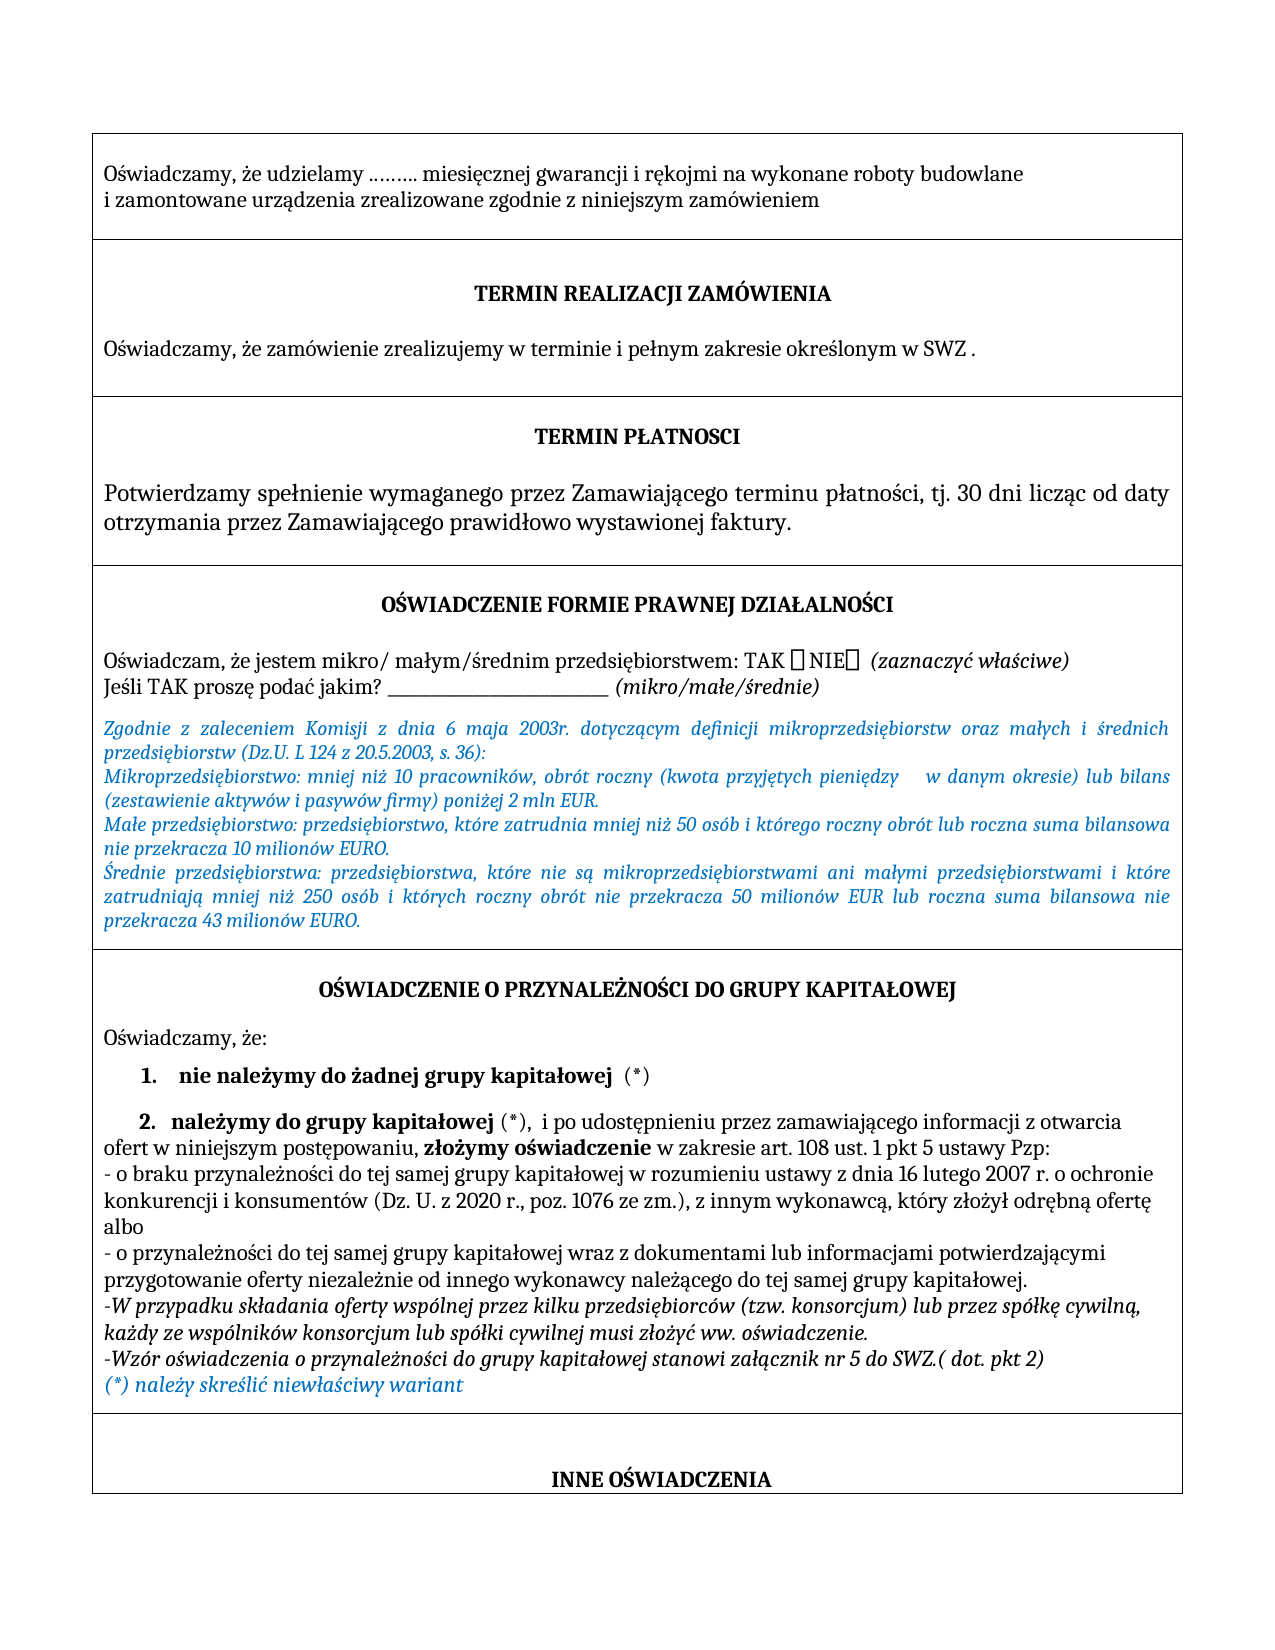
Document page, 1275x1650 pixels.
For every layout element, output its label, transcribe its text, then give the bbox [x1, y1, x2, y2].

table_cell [93, 134, 1182, 239]
table_cell TERMIN PŁATNOSCI Potwierdzamy spełnienie wymaganego przez Zamawiającego terminu płatności, tj. 30 dni licząc od daty otrzymania przez Zamawiającego prawidłowo wystawionej faktury. [93, 397, 1182, 565]
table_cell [93, 1414, 1182, 1493]
table_cell OŚWIADCZENIE FORMIE PRAWNEJ DZIAŁALNOŚCI Oświadczam, że jestem mikro/ małym/średnim przedsiębiorstwem: TAK ⎕ NIE⎕ (zaznaczyć właściwe) Jeśli TAK proszę podać jakim? __________________________ (mikro/małe/średnie) Zgodnie z zaleceniem Komisji z dnia 6 maja 2003r. dotyczącym definicji mikroprzedsiębiorstw oraz małych i średnich przedsiębiorstw (Dz.U. L 124 z 20.5.2003, s. 36): Mikroprzedsiębiorstwo: mniej niż 10 pracowników, obrót roczny (kwota przyjętych pieniędzy w danym okresie) lub bilans (zestawienie aktywów i pasywów firmy) poniżej 2 mln EUR. Małe przedsiębiorstwo: przedsiębiorstwo, które zatrudnia mniej niż 50 osób i którego roczny obrót lub roczna suma bilansowa nie przekracza 10 milionów EURO. Średnie przedsiębiorstwa: przedsiębiorstwa, które nie są mikroprzedsiębiorstwami ani małymi przedsiębiorstwami i które zatrudniają mniej niż 250 osób i których roczny obrót nie przekracza 50 milionów EUR lub roczna suma bilansowa nie przekracza 43 milionów EURO. [93, 566, 1182, 949]
table_cell OŚWIADCZENIE O PRZYNALEŻNOŚCI DO GRUPY KAPITAŁOWEJ Oświadczamy, że: nie należymy do żadnej grupy kapitałowej (*) 2. należymy do grupy kapitałowej (*), i po udostępnieniu przez zamawiającego informacji z otwarcia ofert w niniejszym postępowaniu, złożymy oświadczenie w zakresie art. 108 ust. 1 pkt 5 ustawy Pzp: - o braku przynależności do tej samej grupy kapitałowej w rozumieniu ustawy z dnia 16 lutego 2007 r. o ochronie konkurencji i konsumentów (Dz. U. z 2020 r., poz. 1076 ze zm.), z innym wykonawcą, który złożył odrębną ofertę albo - o przynależności do tej samej grupy kapitałowej wraz z dokumentami lub informacjami potwierdzającymi przygotowanie oferty niezależnie od innego wykonawcy należącego do tej samej grupy kapitałowej. -W przypadku składania oferty wspólnej przez kilku przedsiębiorców (tzw. konsorcjum) lub przez spółkę cywilną, każdy ze wspólników konsorcjum lub spółki cywilnej musi złożyć ww. oświadczenie. -Wzór oświadczenia o przynależności do grupy kapitałowej stanowi załącznik nr 5 do SWZ.( dot. pkt 2) (*) należy skreślić niewłaściwy wariant [93, 950, 1182, 1413]
table_cell TERMIN REALIZACJI ZAMÓWIENIA Oświadczamy, że zamówienie zrealizujemy w terminie i pełnym zakresie określonym w SWZ . [93, 240, 1182, 396]
